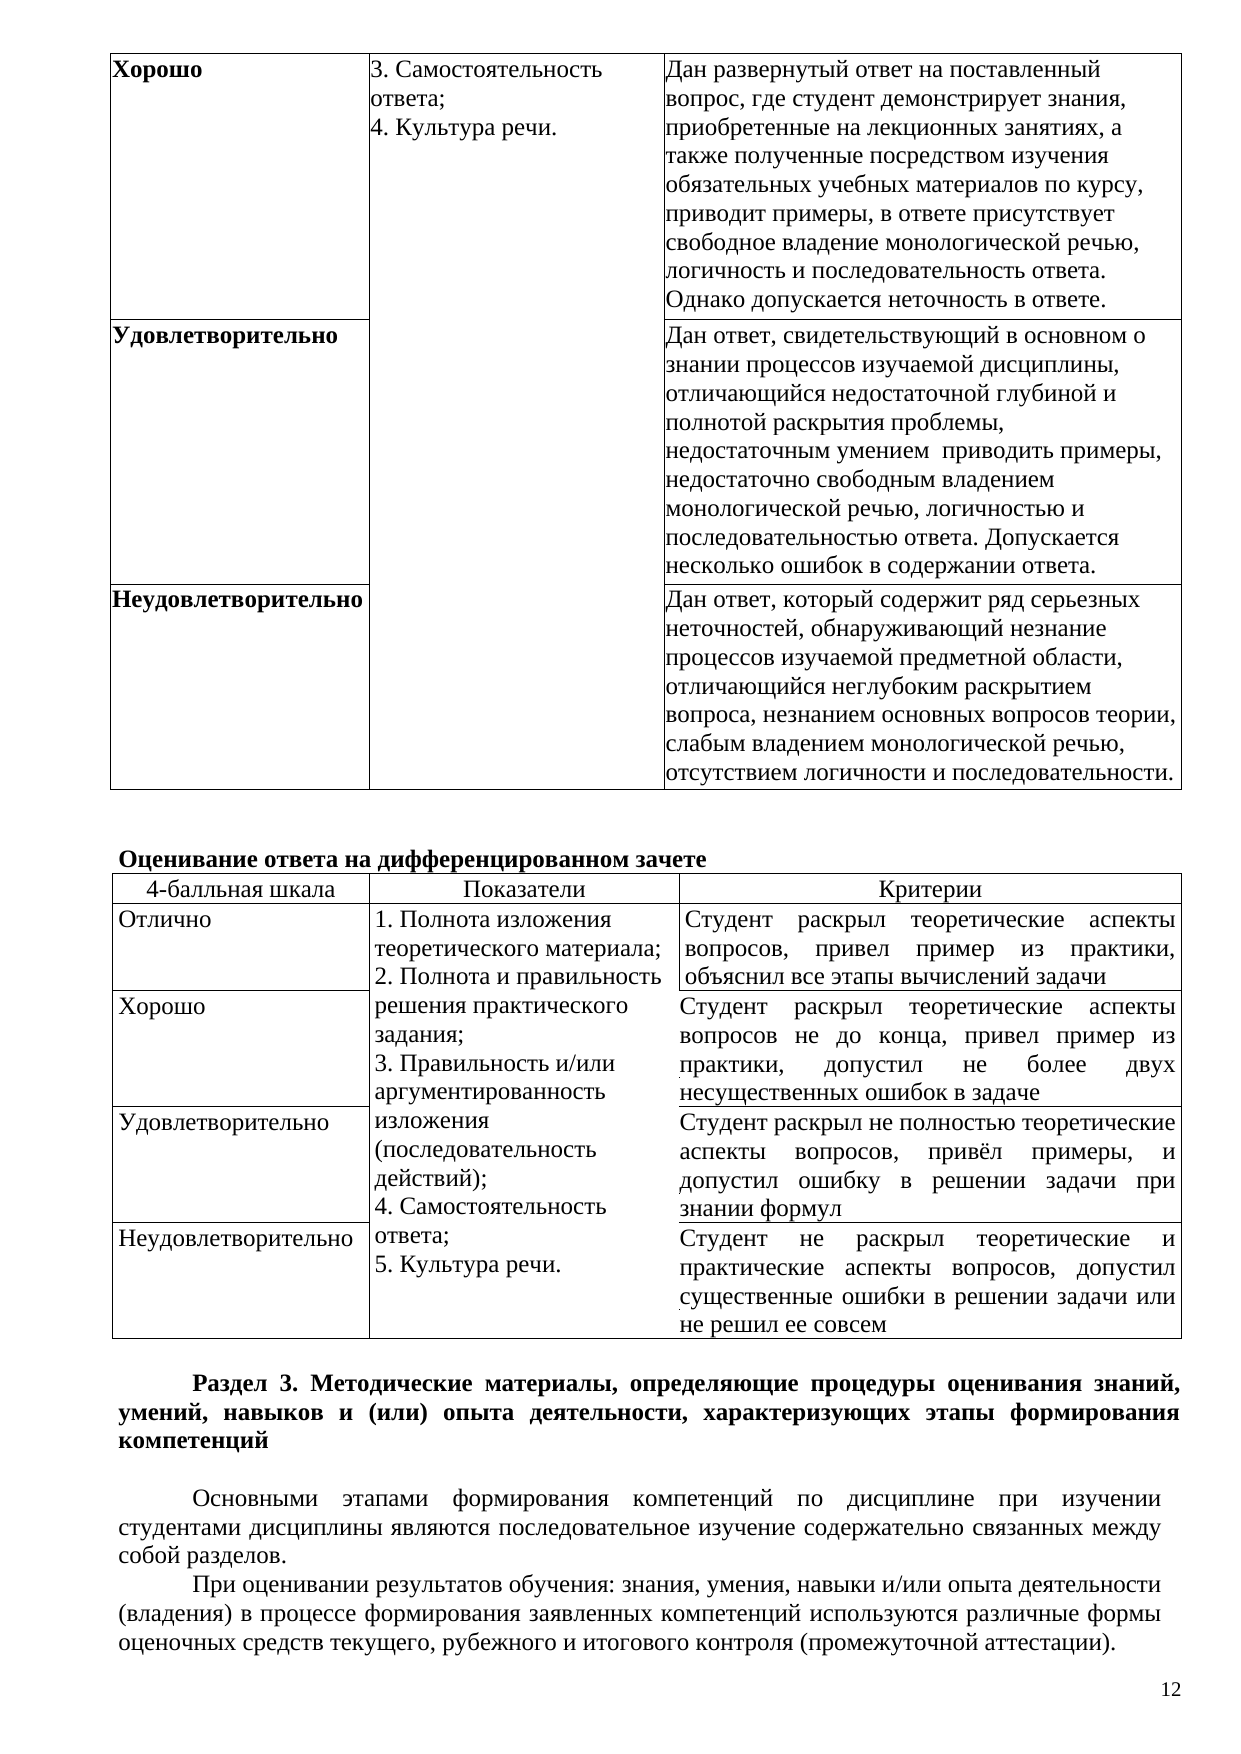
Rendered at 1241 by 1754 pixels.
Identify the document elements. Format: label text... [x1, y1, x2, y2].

text Основными этапами формирования компетенций по дисциплине при изучении студентами дисциплины являются последовательное изучение содержательно связанных между собой разделов. [118, 1483, 1162, 1569]
text Оценивание ответа на дифференцированном зачете [118, 844, 1181, 873]
table_cell Дан ответ, который содержит ряд серьезных неточностей, обнаруживающий незнание процессов изучаемой предметной области, отличающийся неглубоким раскрытием вопроса, незнанием основных вопросов теории, слабым владением монологической речью, отсутствием логичности и последовательности. [665, 585, 1181, 789]
table_header 4-балльная шкала [113, 874, 369, 903]
table_cell Отлично [113, 904, 369, 990]
table_cell Хорошо [113, 991, 369, 1106]
table_cell Студент раскрыл не полностью теоретические аспекты вопросов, привёл примеры, и допустил ошибку в решении задачи при знании формул [680, 1107, 1181, 1222]
table_cell Неудовлетворительно [111, 585, 369, 789]
text При оценивании результатов обучения: знания, умения, навыки и/или опыта деятельности (владения) в процессе формирования заявленных компетенций используются различные формы оценочных средств текущего, рубежного и итогового контроля (промежуточной аттестации). [118, 1569, 1162, 1656]
table_cell Удовлетворительно [113, 1107, 369, 1222]
table_cell Студент раскрыл теоретические аспекты вопросов не до конца, привел пример из практики, допустил не более двух несущественных ошибок в задаче [680, 991, 1181, 1106]
table_cell Удовлетворительно [111, 320, 369, 583]
table_cell Дан ответ, свидетельствующий в основном о знании процессов изучаемой дисциплины, отличающийся недостаточной глубиной и полнотой раскрытия проблемы, недостаточным умением приводить примеры, недостаточно свободным владением монологической речью, логичностью и последовательностью ответа. Допускается несколько ошибок в содержании ответа. [665, 320, 1181, 583]
text Раздел 3. Методические материалы, определяющие процедуры оценивания знаний, умений, навыков и (или) опыта деятельности, характеризующих этапы формирования компетенций [118, 1368, 1181, 1454]
table_cell Дан развернутый ответ на поставленный вопрос, где студент демонстрирует знания, приобретенные на лекционных занятиях, а также полученные посредством изучения обязательных учебных материалов по курсу, приводит примеры, в ответе присутствует свободное владение монологической речью, логичность и последовательность ответа. Однако допускается неточность в ответе. [665, 54, 1181, 319]
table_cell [370, 54, 664, 789]
table_cell Хорошо [111, 54, 369, 319]
table_cell 1. Полнота изложения теоретического материала; 2. Полнота и правильность решения практического задания; 3. Правильность и/или аргументированность изложения (последовательность действий); 4. Самостоятельность ответа; 5. Культура речи. [370, 904, 679, 1338]
table_header Показатели [370, 874, 679, 903]
table_header Критерии [680, 874, 1181, 903]
table_cell Студент не раскрыл теоретические и практические аспекты вопросов, допустил существенные ошибки в решении задачи или не решил ее совсем [680, 1223, 1181, 1338]
table_cell Студент раскрыл теоретические аспекты вопросов, привел пример из практики, объяснил все этапы вычислений задачи [680, 904, 1181, 990]
table_cell Неудовлетворительно [113, 1223, 369, 1338]
